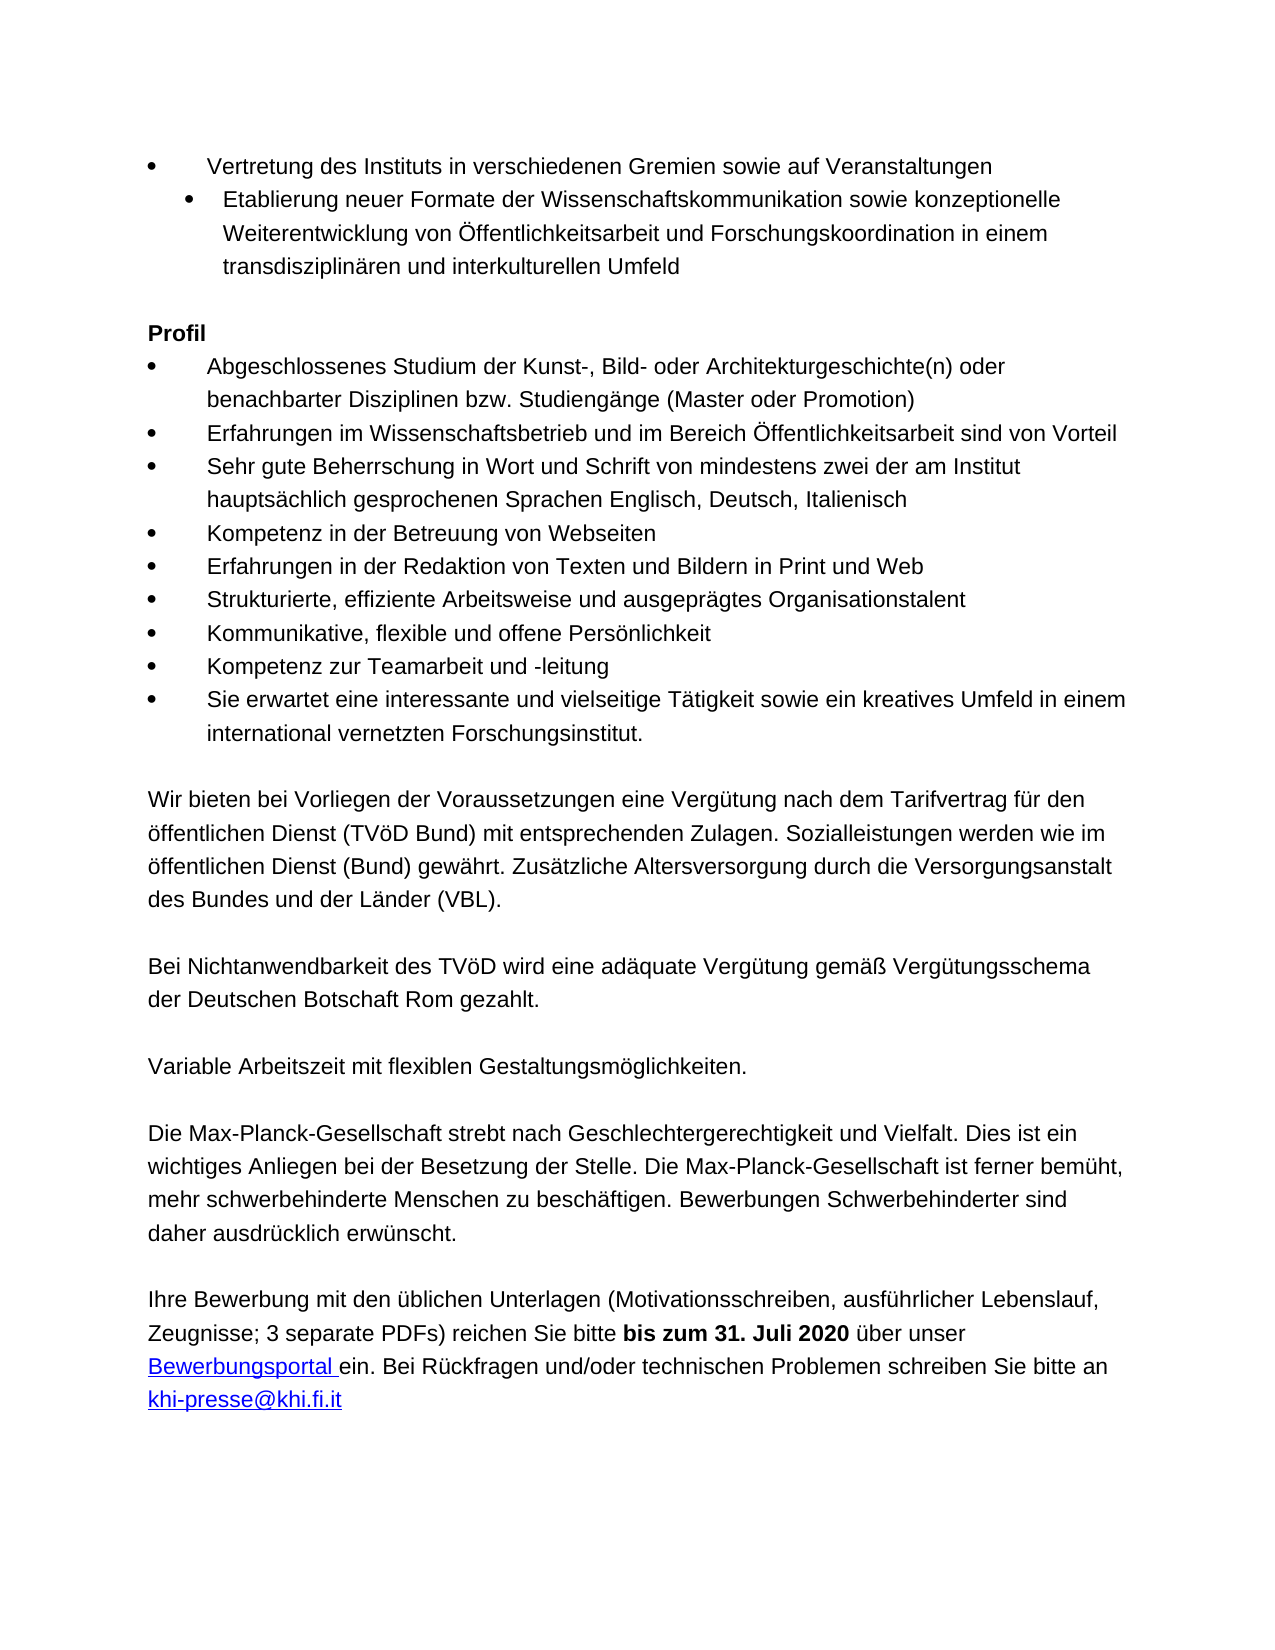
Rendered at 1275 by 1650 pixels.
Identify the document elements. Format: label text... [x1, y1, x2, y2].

list Sie erwartet eine interessante und vielseitige Tätigkeit sowie ein kreatives Umfeld in einem international vernetzten Forschungsinstitut. [148, 681, 1127, 748]
list Kommunikative, flexible und offene Persönlichkeit [148, 614, 1127, 648]
list Erfahrungen im Wissenschaftsbetrieb und im Bereich Öffentlichkeitsarbeit sind von Vorteil [148, 414, 1127, 448]
list Strukturierte, effiziente Arbeitsweise und ausgeprägtes Organisationstalent [148, 581, 1127, 614]
text Profil [148, 314, 1127, 348]
list Sehr gute Beherrschung in Wort und Schrift von mindestens zwei der am Institut hauptsächlich gesprochenen Sprachen Englisch, Deutsch, Italienisch [148, 448, 1127, 514]
text Wir bieten bei Vorliegen der Voraussetzungen eine Vergütung nach dem Tarifvertrag für den öffentlichen Dienst (TVöD Bund) mit entsprechenden Zulagen. Sozialleistungen werden wie im öffentlichen Dienst (Bund) gewährt. Zusätzliche Altersversorgung durch die Versorgungsanstalt des Bundes und der Länder (VBL). [148, 781, 1127, 914]
text Variable Arbeitszeit mit flexiblen Gestaltungsmöglichkeiten. [148, 1048, 1127, 1081]
list Kompetenz zur Teamarbeit und -leitung [148, 648, 1127, 681]
list Erfahrungen in der Redaktion von Texten und Bildern in Print und Web [148, 548, 1127, 581]
text Ihre Bewerbung mit den üblichen Unterlagen (Motivationsschreiben, ausführlicher Lebenslauf, Zeugnisse; 3 separate PDFs) reichen Sie bitte bis zum 31. Juli 2020 über unser Bewerbungsportal ein. Bei Rückfragen und/oder technischen Problemen schreiben Sie bitte an khi-presse@khi.fi.it [148, 1248, 1127, 1414]
list Kompetenz in der Betreuung von Webseiten [148, 514, 1127, 548]
list Vertretung des Instituts in verschiedenen Gremien sowie auf Veranstaltungen [148, 148, 1127, 181]
text Bei Nichtanwendbarkeit des TVöD wird eine adäquate Vergütung gemäß Vergütungsschema der Deutschen Botschaft Rom gezahlt. [148, 948, 1127, 1014]
list Etablierung neuer Formate der Wissenschaftskommunikation sowie konzeptionelle Weiterentwicklung von Öffentlichkeitsarbeit und Forschungskoordination in einem transdisziplinären und interkulturellen Umfeld [185, 181, 1127, 281]
list Abgeschlossenes Studium der Kunst-, Bild- oder Architekturgeschichte(n) oder benachbarter Disziplinen bzw. Studiengänge (Master oder Promotion) [148, 348, 1127, 414]
text Die Max-Planck-Gesellschaft strebt nach Geschlechtergerechtigkeit und Vielfalt. Dies ist ein wichtiges Anliegen bei der Besetzung der Stelle. Die Max-Planck-Gesellschaft ist ferner bemüht, mehr schwerbehinderte Menschen zu beschäftigen. Bewerbungen Schwerbehinderter sind daher ausdrücklich erwünscht. [148, 1114, 1127, 1248]
